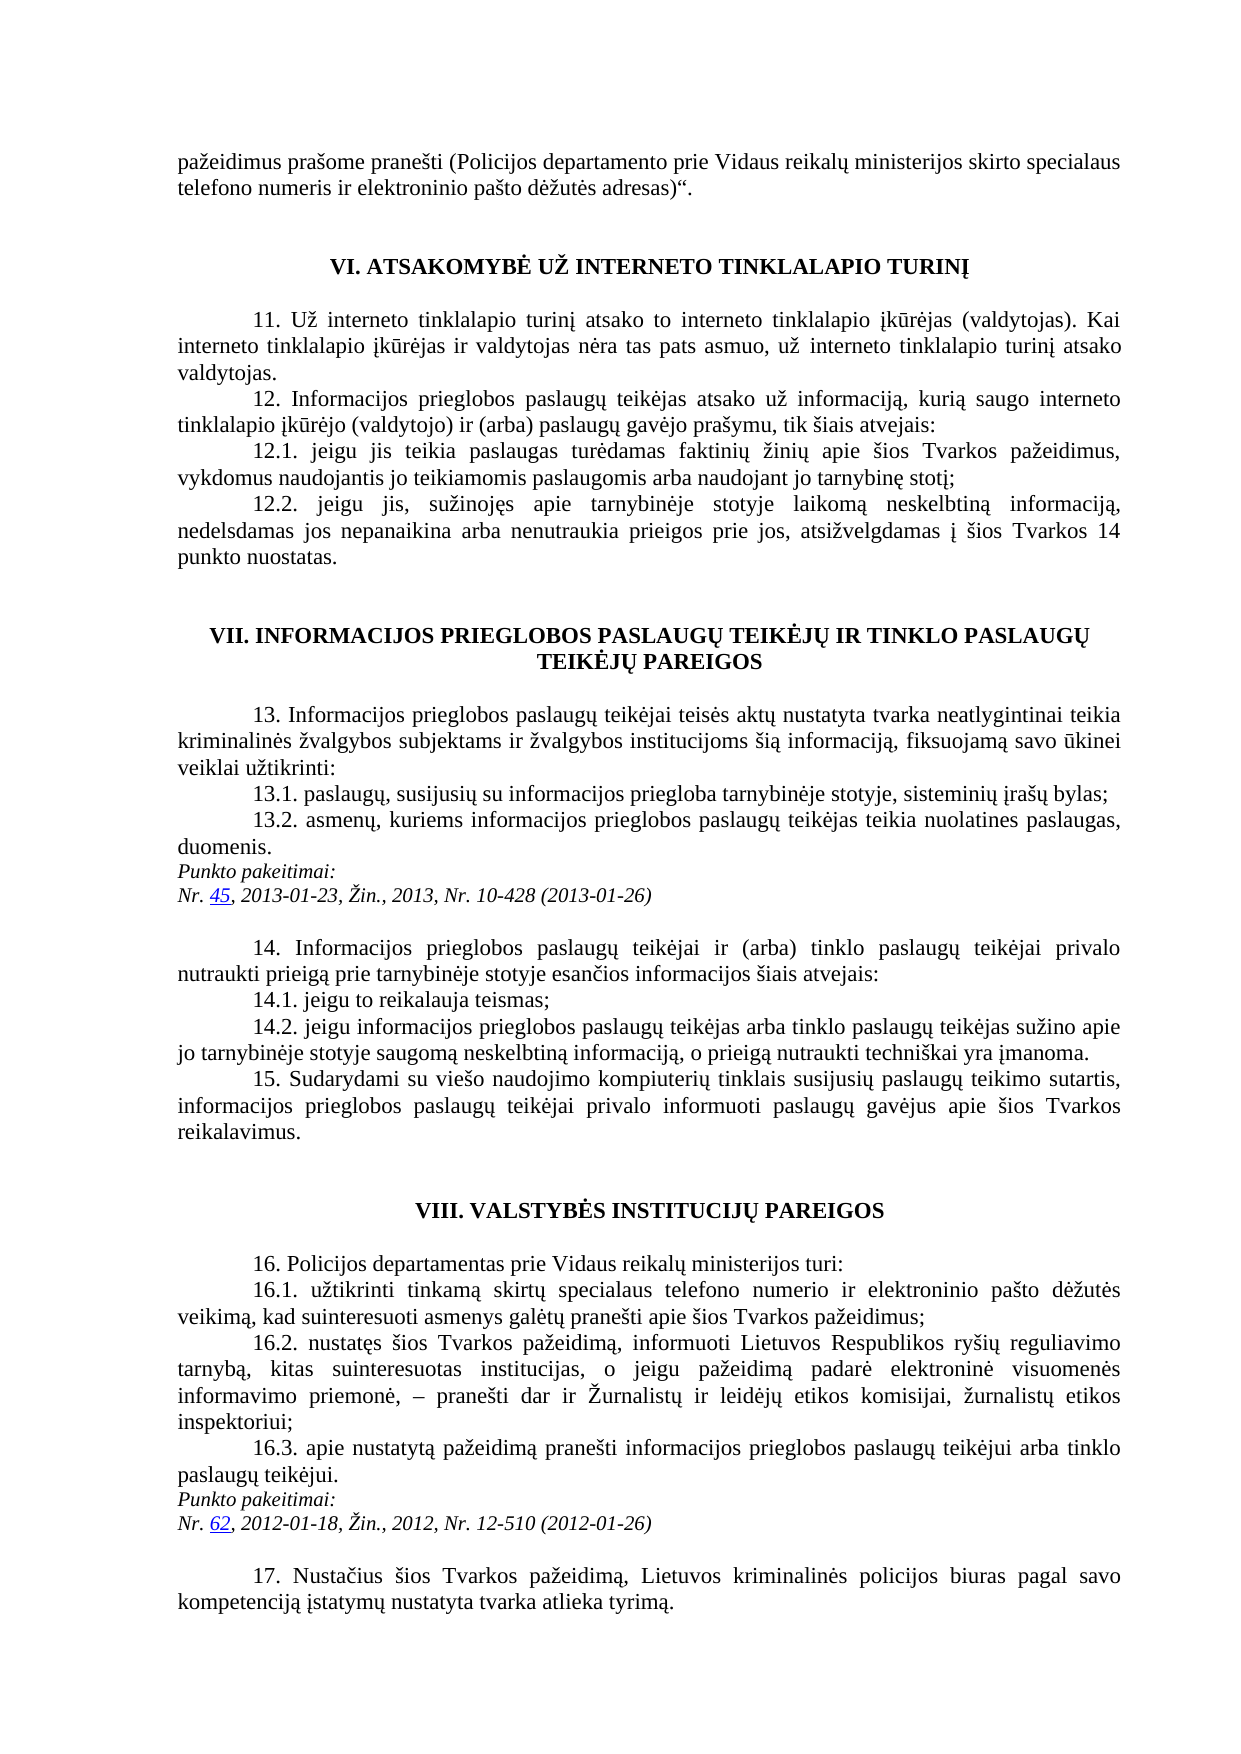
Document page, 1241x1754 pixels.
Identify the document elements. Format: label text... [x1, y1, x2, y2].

text 15. Sudarydami su viešo naudojimo kompiuterių tinklais susijusių paslaugų teikimo sutartis, informacijos prieglobos paslaugų teikėjai privalo informuoti paslaugų gavėjus apie šios Tvarkos reikalavimus. [177, 1066, 1122, 1144]
text 14.1. jeigu to reikalauja teismas; [177, 986, 1122, 1013]
text Punkto pakeitimai: [177, 859, 1122, 883]
text 16.3. apie nustatytą pažeidimą pranešti informacijos prieglobos paslaugų teikėjui arba tinklo paslaugų teikėjui. [177, 1434, 1122, 1487]
text 11. Už interneto tinklalapio turinį atsako to interneto tinklalapio įkūrėjas (valdytojas). Kai interneto tinklalapio įkūrėjas ir valdytojas nėra tas pats asmuo, už interneto tinklalapio turinį atsako valdytojas. [177, 306, 1122, 385]
text VI. ATSAKOMYBĖ UŽ interneto TINKLALAPIO TURINĮ [177, 253, 1122, 279]
text 17. Nustačius šios Tvarkos pažeidimą, Lietuvos kriminalinės policijos biuras pagal savo kompetenciją įstatymų nustatyta tvarka atlieka tyrimą. [177, 1562, 1122, 1614]
text 14.2. jeigu informacijos prieglobos paslaugų teikėjas arba tinklo paslaugų teikėjas sužino apie jo tarnybinėje stotyje saugomą neskelbtiną informaciją, o prieigą nutraukti techniškai yra įmanoma. [177, 1013, 1122, 1066]
text 14. Informacijos prieglobos paslaugų teikėjai ir (arba) tinklo paslaugų teikėjai privalo nutraukti prieigą prie tarnybinėje stotyje esančios informacijos šiais atvejais: [177, 934, 1122, 986]
text 13.2. asmenų, kuriems informacijos prieglobos paslaugų teikėjas teikia nuolatines paslaugas, duomenis. [177, 807, 1122, 859]
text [177, 148, 1122, 200]
text 16.2. nustatęs šios Tvarkos pažeidimą, informuoti Lietuvos Respublikos ryšių reguliavimo tarnybą, kitas suinteresuotas institucijas, o jeigu pažeidimą padarė elektroninė visuomenės informavimo priemonė, – pranešti dar ir Žurnalistų ir leidėjų etikos komisijai, žurnalistų etikos inspektoriui; [177, 1329, 1122, 1434]
text 13.1. paslaugų, susijusių su informacijos priegloba tarnybinėje stotyje, sisteminių įrašų bylas; [177, 780, 1122, 807]
text Punkto pakeitimai: [177, 1487, 1122, 1511]
text Nr. 62, 2012-01-18, Žin., 2012, Nr. 12-510 (2012-01-26) [177, 1511, 1122, 1535]
text VII. INFORMACIJOS prieglobos PASLAUGŲ TEIKĖJŲ IR TINKLO PASLAUGŲ TEIKĖJŲ PAREIGOS [177, 622, 1122, 675]
text 12.2. jeigu jis, sužinojęs apie tarnybinėje stotyje laikomą neskelbtiną informaciją, nedelsdamas jos nepanaikina arba nenutraukia prieigos prie jos, atsižvelgdamas į šios Tvarkos 14 punkto nuostatas. [177, 490, 1122, 569]
text Nr. 45, 2013-01-23, Žin., 2013, Nr. 10-428 (2013-01-26) [177, 883, 1122, 907]
text VIII. VALSTYBĖS INSTITUCIJŲ PAREIGOS [177, 1197, 1122, 1224]
text 12. Informacijos prieglobos paslaugų teikėjas atsako už informaciją, kurią saugo interneto tinklalapio įkūrėjo (valdytojo) ir (arba) paslaugų gavėjo prašymu, tik šiais atvejais: [177, 385, 1122, 438]
text 13. Informacijos prieglobos paslaugų teikėjai teisės aktų nustatyta tvarka neatlygintinai teikia kriminalinės žvalgybos subjektams ir žvalgybos institucijoms šią informaciją, fiksuojamą savo ūkinei veiklai užtikrinti: [177, 701, 1122, 780]
text 12.1. jeigu jis teikia paslaugas turėdamas faktinių žinių apie šios Tvarkos pažeidimus, vykdomus naudojantis jo teikiamomis paslaugomis arba naudojant jo tarnybinę stotį; [177, 438, 1122, 490]
text 16.1. užtikrinti tinkamą skirtų specialaus telefono numerio ir elektroninio pašto dėžutės veikimą, kad suinteresuoti asmenys galėtų pranešti apie šios Tvarkos pažeidimus; [177, 1276, 1122, 1329]
text 16. Policijos departamentas prie Vidaus reikalų ministerijos turi: [177, 1250, 1122, 1276]
